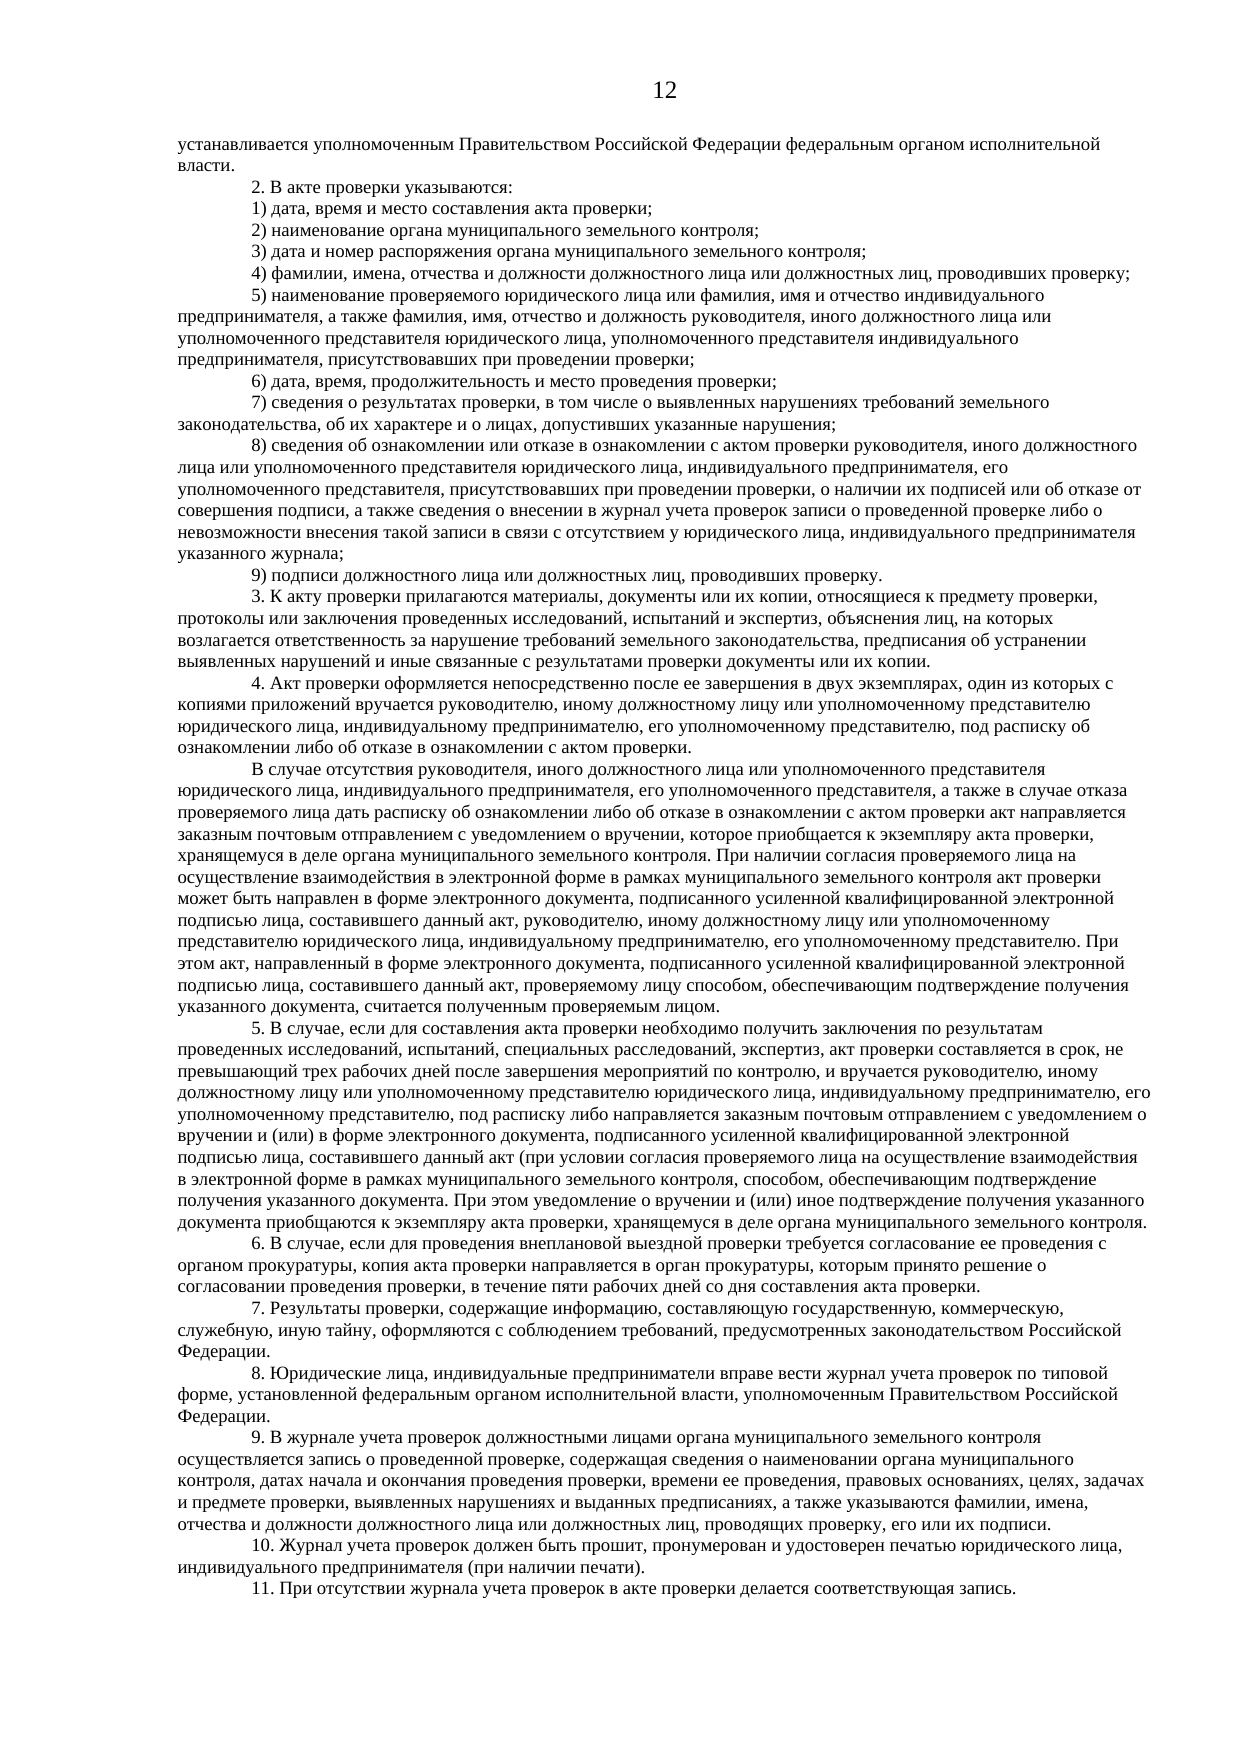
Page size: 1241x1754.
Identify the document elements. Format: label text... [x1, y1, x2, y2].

text 1) дата, время и место составления акта проверки; [177, 197, 1152, 219]
text 8) сведения об ознакомлении или отказе в ознакомлении с актом проверки руководителя, иного должностного лица или уполномоченного представителя юридического лица, индивидуального предпринимателя, его уполномоченного представителя, присутствовавших при проведении проверки, о наличии их подписей или об отказе от совершения подписи, а также сведения о внесении в журнал учета проверок записи о проведенной проверке либо о невозможности внесения такой записи в связи с отсутствием у юридического лица, индивидуального предпринимателя указанного журнала; [177, 434, 1152, 564]
text В случае отсутствия руководителя, иного должностного лица или уполномоченного представителя юридического лица, индивидуального предпринимателя, его уполномоченного представителя, а также в случае отказа проверяемого лица дать расписку об ознакомлении либо об отказе в ознакомлении с актом проверки акт направляется заказным почтовым отправлением с уведомлением о вручении, которое приобщается к экземпляру акта проверки, хранящемуся в деле органа муниципального земельного контроля. При наличии согласия проверяемого лица на осуществление взаимодействия в электронной форме в рамках муниципального земельного контроля акт проверки может быть направлен в форме электронного документа, подписанного усиленной квалифицированной электронной подписью лица, составившего данный акт, руководителю, иному должностному лицу или уполномоченному представителю юридического лица, индивидуальному предпринимателю, его уполномоченному представителю. При этом акт, направленный в форме электронного документа, подписанного усиленной квалифицированной электронной подписью лица, составившего данный акт, проверяемому лицу способом, обеспечивающим подтверждение получения указанного документа, считается полученным проверяемым лицом. [177, 758, 1152, 1017]
text 5) наименование проверяемого юридического лица или фамилия, имя и отчество индивидуального предпринимателя, а также фамилия, имя, отчество и должность руководителя, иного должностного лица или уполномоченного представителя юридического лица, уполномоченного представителя индивидуального предпринимателя, присутствовавших при проведении проверки; [177, 283, 1152, 370]
text 2) наименование органа муниципального земельного контроля; [177, 219, 1152, 240]
text 8. Юридические лица, индивидуальные предприниматели вправе вести журнал учета проверок по типовой форме, установленной федеральным органом исполнительной власти, уполномоченным Правительством Российской Федерации. [177, 1362, 1152, 1426]
text 9. В журнале учета проверок должностными лицами органа муниципального земельного контроля осуществляется запись о проведенной проверке, содержащая сведения о наименовании органа муниципального контроля, датах начала и окончания проведения проверки, времени ее проведения, правовых основаниях, целях, задачах и предмете проверки, выявленных нарушениях и выданных предписаниях, а также указываются фамилии, имена, отчества и должности должностного лица или должностных лиц, проводящих проверку, его или их подписи. [177, 1426, 1152, 1534]
text 4) фамилии, имена, отчества и должности должностного лица или должностных лиц, проводивших проверку; [177, 262, 1152, 283]
text 6. В случае, если для проведения внеплановой выездной проверки требуется согласование ее проведения с органом прокуратуры, копия акта проверки направляется в орган прокуратуры, которым принято решение о согласовании проведения проверки, в течение пяти рабочих дней со дня составления акта проверки. [177, 1232, 1152, 1297]
text 11. При отсутствии журнала учета проверок в акте проверки делается соответствующая запись. [177, 1577, 1152, 1599]
text 3) дата и номер распоряжения органа муниципального земельного контроля; [177, 240, 1152, 262]
text 4. Акт проверки оформляется непосредственно после ее завершения в двух экземплярах, один из которых с копиями приложений вручается руководителю, иному должностному лицу или уполномоченному представителю юридического лица, индивидуальному предпринимателю, его уполномоченному представителю, под расписку об ознакомлении либо об отказе в ознакомлении с актом проверки. [177, 672, 1152, 758]
text 6) дата, время, продолжительность и место проведения проверки; [177, 370, 1152, 391]
text 2. В акте проверки указываются: [177, 176, 1152, 197]
text 3. К акту проверки прилагаются материалы, документы или их копии, относящиеся к предмету проверки, протоколы или заключения проведенных исследований, испытаний и экспертиз, объяснения лиц, на которых возлагается ответственность за нарушение требований земельного законодательства, предписания об устранении выявленных нарушений и иные связанные с результатами проверки документы или их копии. [177, 585, 1152, 672]
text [177, 132, 1152, 176]
text 10. Журнал учета проверок должен быть прошит, пронумерован и удостоверен печатью юридического лица, индивидуального предпринимателя (при наличии печати). [177, 1534, 1152, 1577]
text 7) сведения о результатах проверки, в том числе о выявленных нарушениях требований земельного законодательства, об их характере и о лицах, допустивших указанные нарушения; [177, 391, 1152, 434]
text 9) подписи должностного лица или должностных лиц, проводивших проверку. [177, 564, 1152, 585]
text 7. Результаты проверки, содержащие информацию, составляющую государственную, коммерческую, служебную, иную тайну, оформляются с соблюдением требований, предусмотренных законодательством Российской Федерации. [177, 1297, 1152, 1362]
text 5. В случае, если для составления акта проверки необходимо получить заключения по результатам проведенных исследований, испытаний, специальных расследований, экспертиз, акт проверки составляется в срок, не превышающий трех рабочих дней после завершения мероприятий по контролю, и вручается руководителю, иному должностному лицу или уполномоченному представителю юридического лица, индивидуальному предпринимателю, его уполномоченному представителю, под расписку либо направляется заказным почтовым отправлением с уведомлением о вручении и (или) в форме электронного документа, подписанного усиленной квалифицированной электронной подписью лица, составившего данный акт (при условии согласия проверяемого лица на осуществление взаимодействия в электронной форме в рамках муниципального земельного контроля, способом, обеспечивающим подтверждение получения указанного документа. При этом уведомление о вручении и (или) иное подтверждение получения указанного документа приобщаются к экземпляру акта проверки, хранящемуся в деле органа муниципального земельного контроля. [177, 1017, 1152, 1232]
